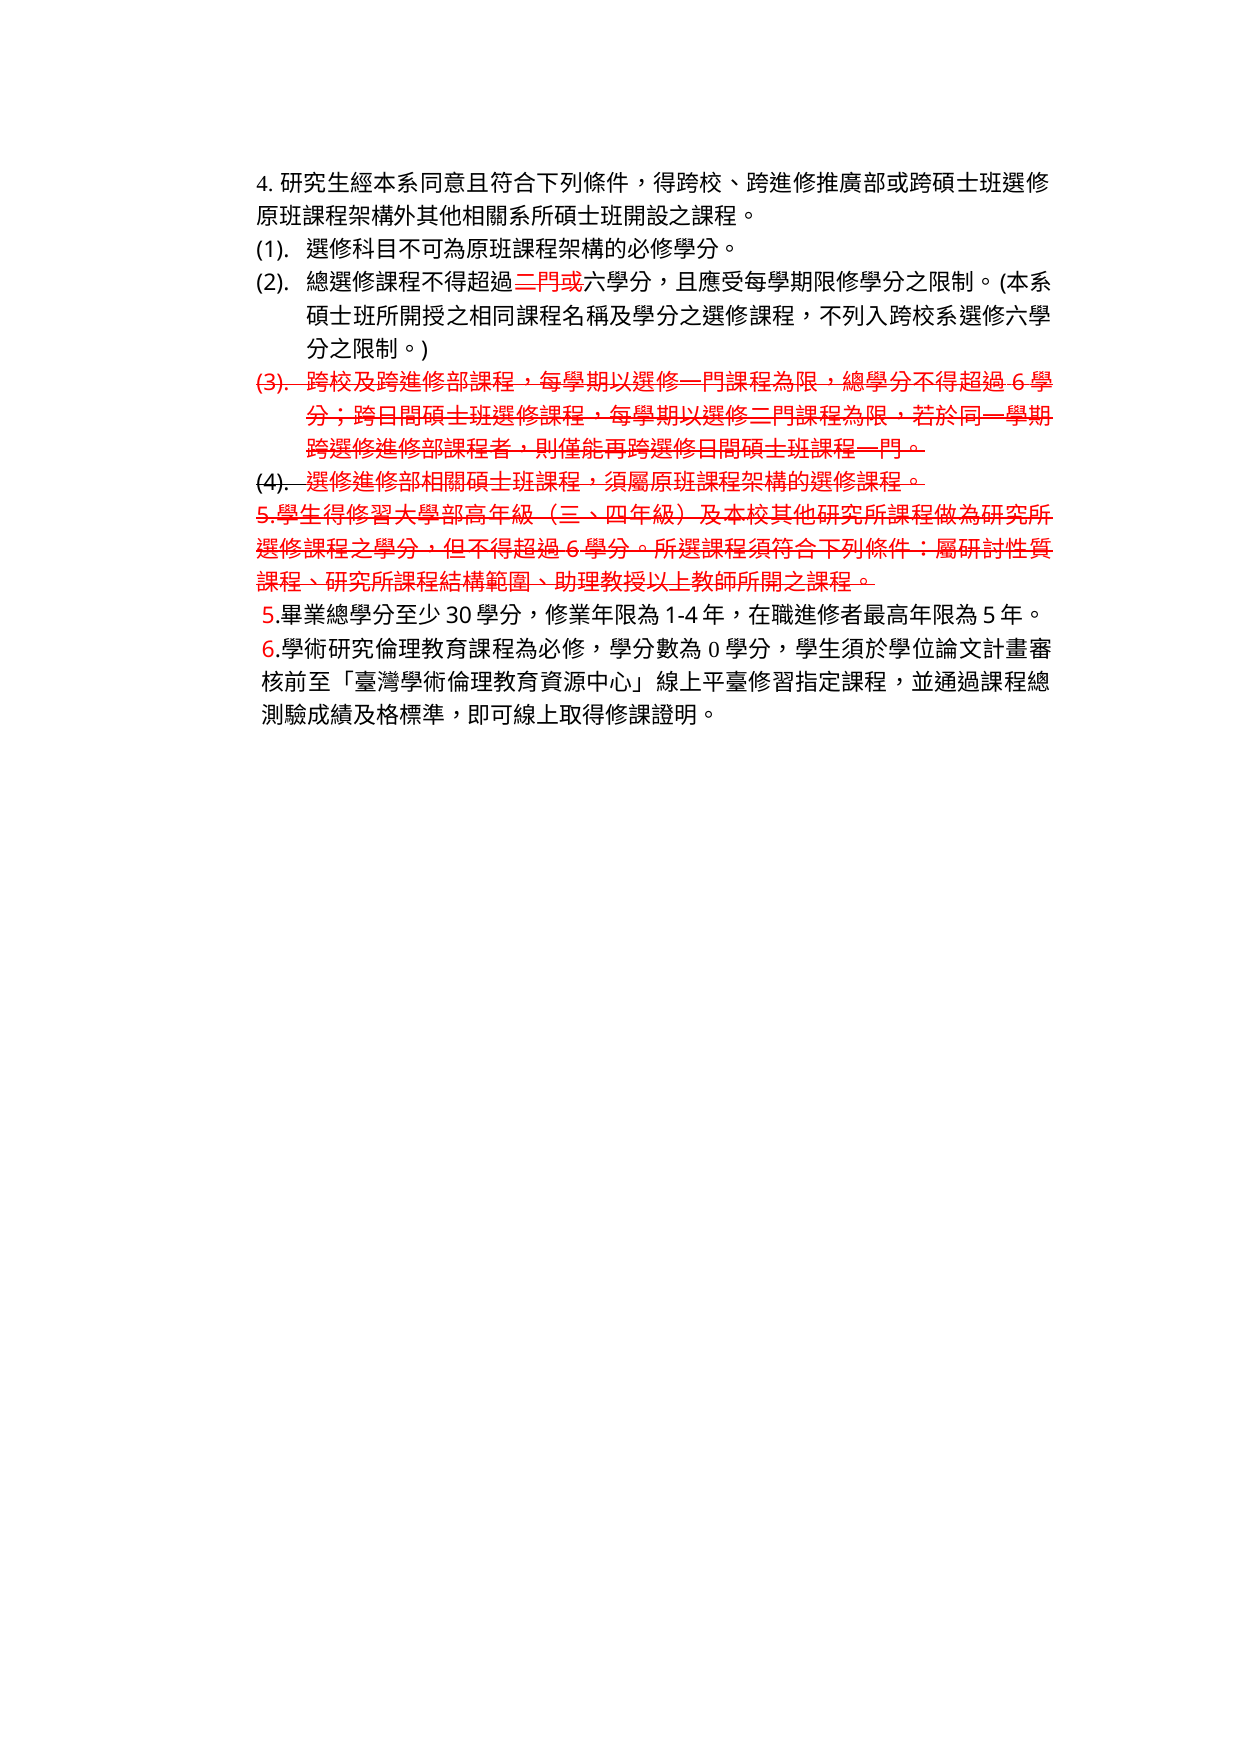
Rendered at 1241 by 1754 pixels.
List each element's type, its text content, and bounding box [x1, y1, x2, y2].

text 5.學生得修習大學部高年級（三、四年級）及本校其他研究所課程做為研究所選修課程之學分，但不得超過6學分。所選課程須符合下列條件：屬研討性質課程、研究所課程結構範圍、助理教授以上教師所開之課程。 [256, 497, 1053, 517]
text 5.學生得修習大學部高年級（三、四年級）及本校其他研究所課程做為研究所選修課程之學分，但不得超過6學分。所選課程須符合下列條件：屬研討性質課程、研究所課程結構範圍、助理教授以上教師所開之課程。 [256, 519, 1053, 550]
text 6.學術研究倫理教育課程為必修，學分數為0學分，學生須於學位論文計畫審核前至「臺灣學術倫理教育資源中心」線上平臺修習指定課程，並通過課程總測驗成績及格標準，即可線上取得修課證明。 [261, 631, 1053, 730]
list 跨校及跨進修部課程，每學期以選修一門課程為限，總學分不得超過6學分；跨日間碩士班選修課程，每學期以選修二門課程為限，若於同一學期跨選修進修部課程者，則僅能再跨選修日間碩士班課程一門。 [256, 364, 1053, 464]
list 研究生經本系同意且符合下列條件，得跨校、跨進修推廣部或跨碩士班選修原班課程架構外其他相關系所碩士班開設之課程。 [256, 164, 1053, 231]
text 5.學生得修習大學部高年級（三、四年級）及本校其他研究所課程做為研究所選修課程之學分，但不得超過6學分。所選課程須符合下列條件：屬研討性質課程、研究所課程結構範圍、助理教授以上教師所開之課程。 [256, 551, 1053, 597]
text 5.畢業總學分至少30學分，修業年限為1-4年，在職進修者最高年限為5年。 [261, 597, 1053, 631]
list 選修科目不可為原班課程架構的必修學分。 [256, 231, 1053, 264]
list 總選修課程不得超過二門或六學分，且應受每學期限修學分之限制。(本系碩士班所開授之相同課程名稱及學分之選修課程，不列入跨校系選修六學分之限制。) [256, 264, 1053, 364]
list 選修進修部相關碩士班課程，須屬原班課程架構的選修課程。 [256, 464, 1053, 497]
